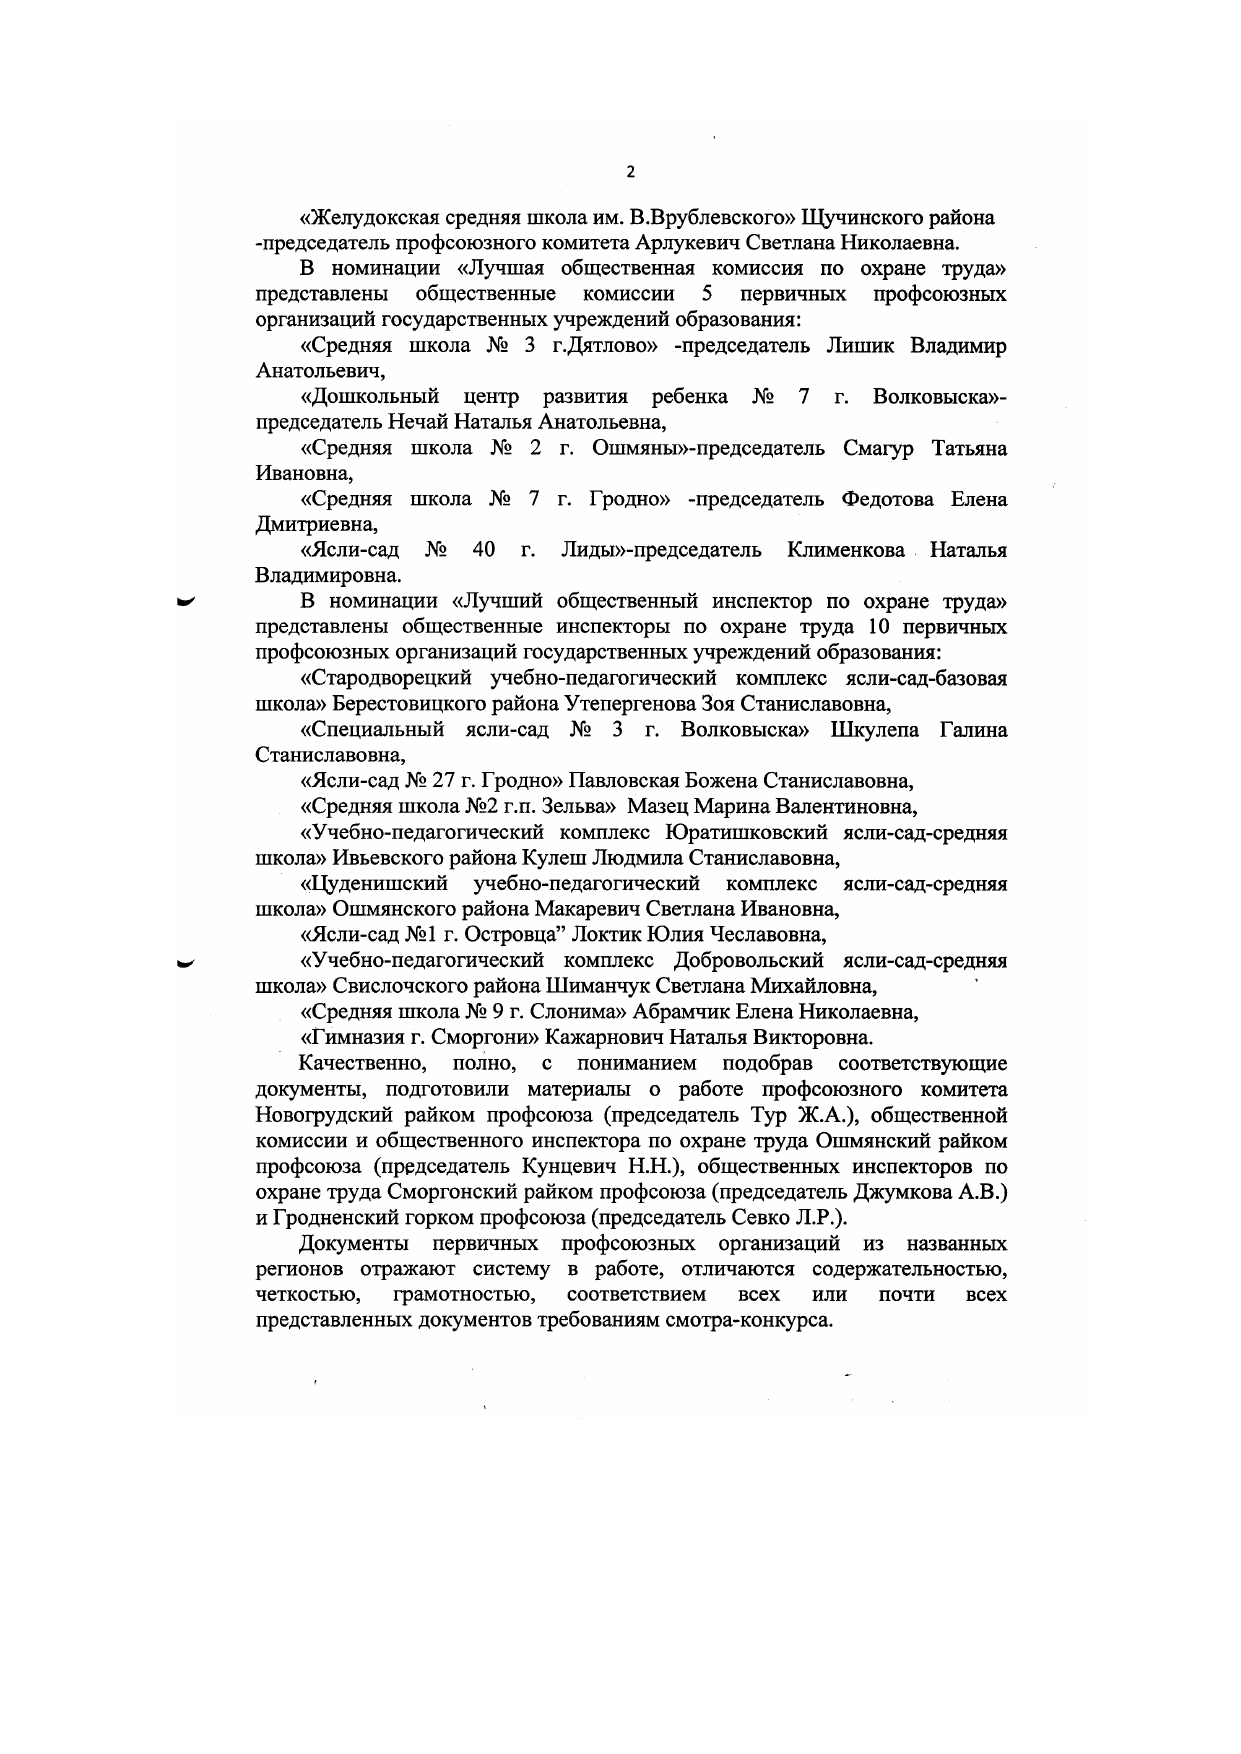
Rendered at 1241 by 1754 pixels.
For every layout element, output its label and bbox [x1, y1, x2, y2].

picture [177, 118, 1088, 1419]
